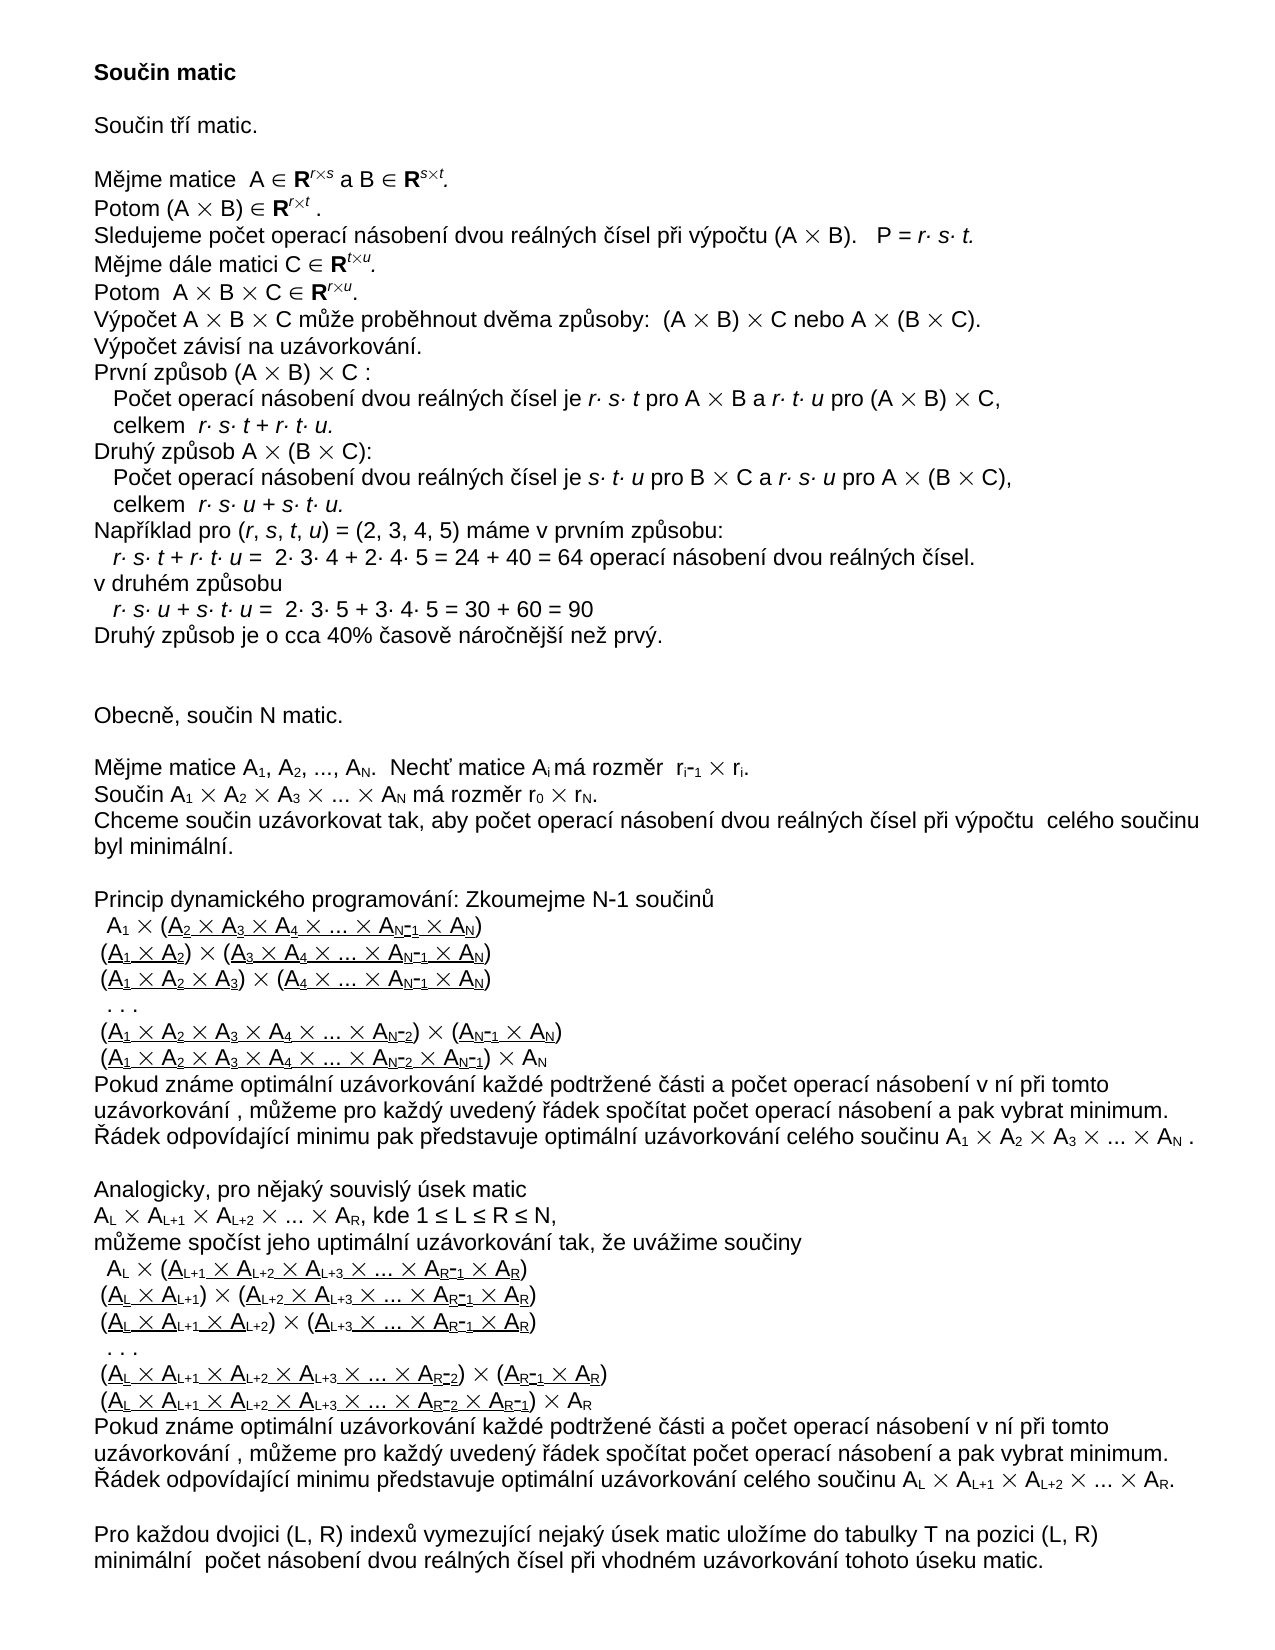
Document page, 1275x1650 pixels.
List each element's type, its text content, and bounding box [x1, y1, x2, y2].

text (A1 A2 A3) (A4 ... AN1 AN) [94, 965, 1200, 991]
text Druhý způsob je o cca 40% časově náročnější než prvý. [94, 622, 1200, 649]
text Výpočet A B C může proběhnout dvěma způsoby: (A B) C nebo A (B C). [94, 306, 1200, 333]
text Součin matic [94, 59, 1200, 85]
text AL (AL+1 AL+2 AL+3 ... AR1 AR) [94, 1255, 1200, 1281]
text (AL AL+1 AL+2) (AL+3 ... AR1 AR) [94, 1308, 1200, 1334]
text (AL AL+1) (AL+2 AL+3 ... AR1 AR) [94, 1281, 1200, 1308]
text Řádek odpovídající minimu představuje optimální uzávorkování celého součinu AL AL+1 AL+2 ... AR. [94, 1466, 1200, 1492]
text A1 (A2 A3 A4 ... AN1 AN) [94, 912, 1200, 939]
text Součin A1 A2 A3 ... AN má rozměr r0 rN. [94, 781, 1200, 807]
text Pokud známe optimální uzávorkování každé podtržené části a počet operací násobení v ní při tomto uzávorkování , můžeme pro každý uvedený řádek spočítat počet operací násobení a pak vybrat minimum. [94, 1071, 1200, 1123]
text Součin tří matic. [94, 112, 1200, 138]
text (A1 A2 A3 A4 ... AN2 AN1) AN [94, 1044, 1200, 1071]
text Pro každou dvojici (L, R) indexů vymezující nejaký úsek matic uložíme do tabulky T na pozici (L, R) minimální počet násobení dvou reálných čísel při vhodném uzávorkování tohoto úseku matic. [94, 1521, 1200, 1574]
text AL AL+1 AL+2 ... AR, kde 1 ≤ L ≤ R ≤ N, [94, 1202, 1200, 1229]
text Potom (A B) Rrt . [94, 193, 1200, 222]
text Sledujeme počet operací násobení dvou reálných čísel při výpočtu (A B). P = r∙ s∙ t. [94, 222, 1200, 248]
text celkem r∙ s∙ t + r∙ t∙ u. [94, 412, 1200, 438]
text r∙ s∙ t + r∙ t∙ u = 2∙ 3∙ 4 + 2∙ 4∙ 5 = 24 + 40 = 64 operací násobení dvou reálných čísel. [94, 543, 1200, 570]
text (AL AL+1 AL+2 AL+3 ... AR2) (AR1 AR) [94, 1360, 1200, 1387]
text Mějme matice A1, A2, ..., AN. Nechť matice Ai má rozměr ri1 ri. [94, 754, 1200, 781]
text . . . [94, 991, 1200, 1018]
text (A1 A2 A3 A4 ... AN2) (AN1 AN) [94, 1018, 1200, 1044]
text v druhém způsobu [94, 570, 1200, 596]
text Výpočet závisí na uzávorkování. [94, 333, 1200, 359]
text Pokud známe optimální uzávorkování každé podtržené části a počet operací násobení v ní při tomto uzávorkování , můžeme pro každý uvedený řádek spočítat počet operací násobení a pak vybrat minimum. [94, 1413, 1200, 1466]
text Druhý způsob A (B C): [94, 438, 1200, 464]
text První způsob (A B) C : [94, 359, 1200, 385]
text celkem r∙ s∙ u + s∙ t∙ u. [94, 491, 1200, 517]
text Například pro (r, s, t, u) = (2, 3, 4, 5) máme v prvním způsobu: [94, 517, 1200, 543]
text Počet operací násobení dvou reálných čísel je s∙ t∙ u pro B C a r∙ s∙ u pro A (B C), [94, 464, 1200, 491]
text Chceme součin uzávorkovat tak, aby počet operací násobení dvou reálných čísel při výpočtu celého součinu byl minimální. [94, 807, 1200, 860]
text (A1 A2) (A3 A4 ... AN1 AN) [94, 939, 1200, 965]
text Analogicky, pro nějaký souvislý úsek matic [94, 1176, 1200, 1202]
text Řádek odpovídající minimu pak představuje optimální uzávorkování celého součinu A1 A2 A3 ... AN . [94, 1123, 1200, 1149]
text r∙ s∙ u + s∙ t∙ u = 2∙ 3∙ 5 + 3∙ 4∙ 5 = 30 + 60 = 90 [94, 596, 1200, 622]
text Počet operací násobení dvou reálných čísel je r∙ s∙ t pro A B a r∙ t∙ u pro (A B) C, [94, 385, 1200, 412]
text Princip dynamického programování: Zkoumejme N1 součinů [94, 886, 1200, 912]
text (AL AL+1 AL+2 AL+3 ... AR2 AR1) AR [94, 1387, 1200, 1413]
text . . . [94, 1334, 1200, 1360]
text můžeme spočíst jeho uptimální uzávorkování tak, že uvážime součiny [94, 1229, 1200, 1255]
text Potom A B C Rru. [94, 277, 1200, 306]
text Obecně, součin N matic. [94, 702, 1200, 728]
text Mějme dále matici C Rtu. [94, 248, 1200, 277]
text Mějme matice A Rrs a B Rst. [94, 164, 1200, 193]
